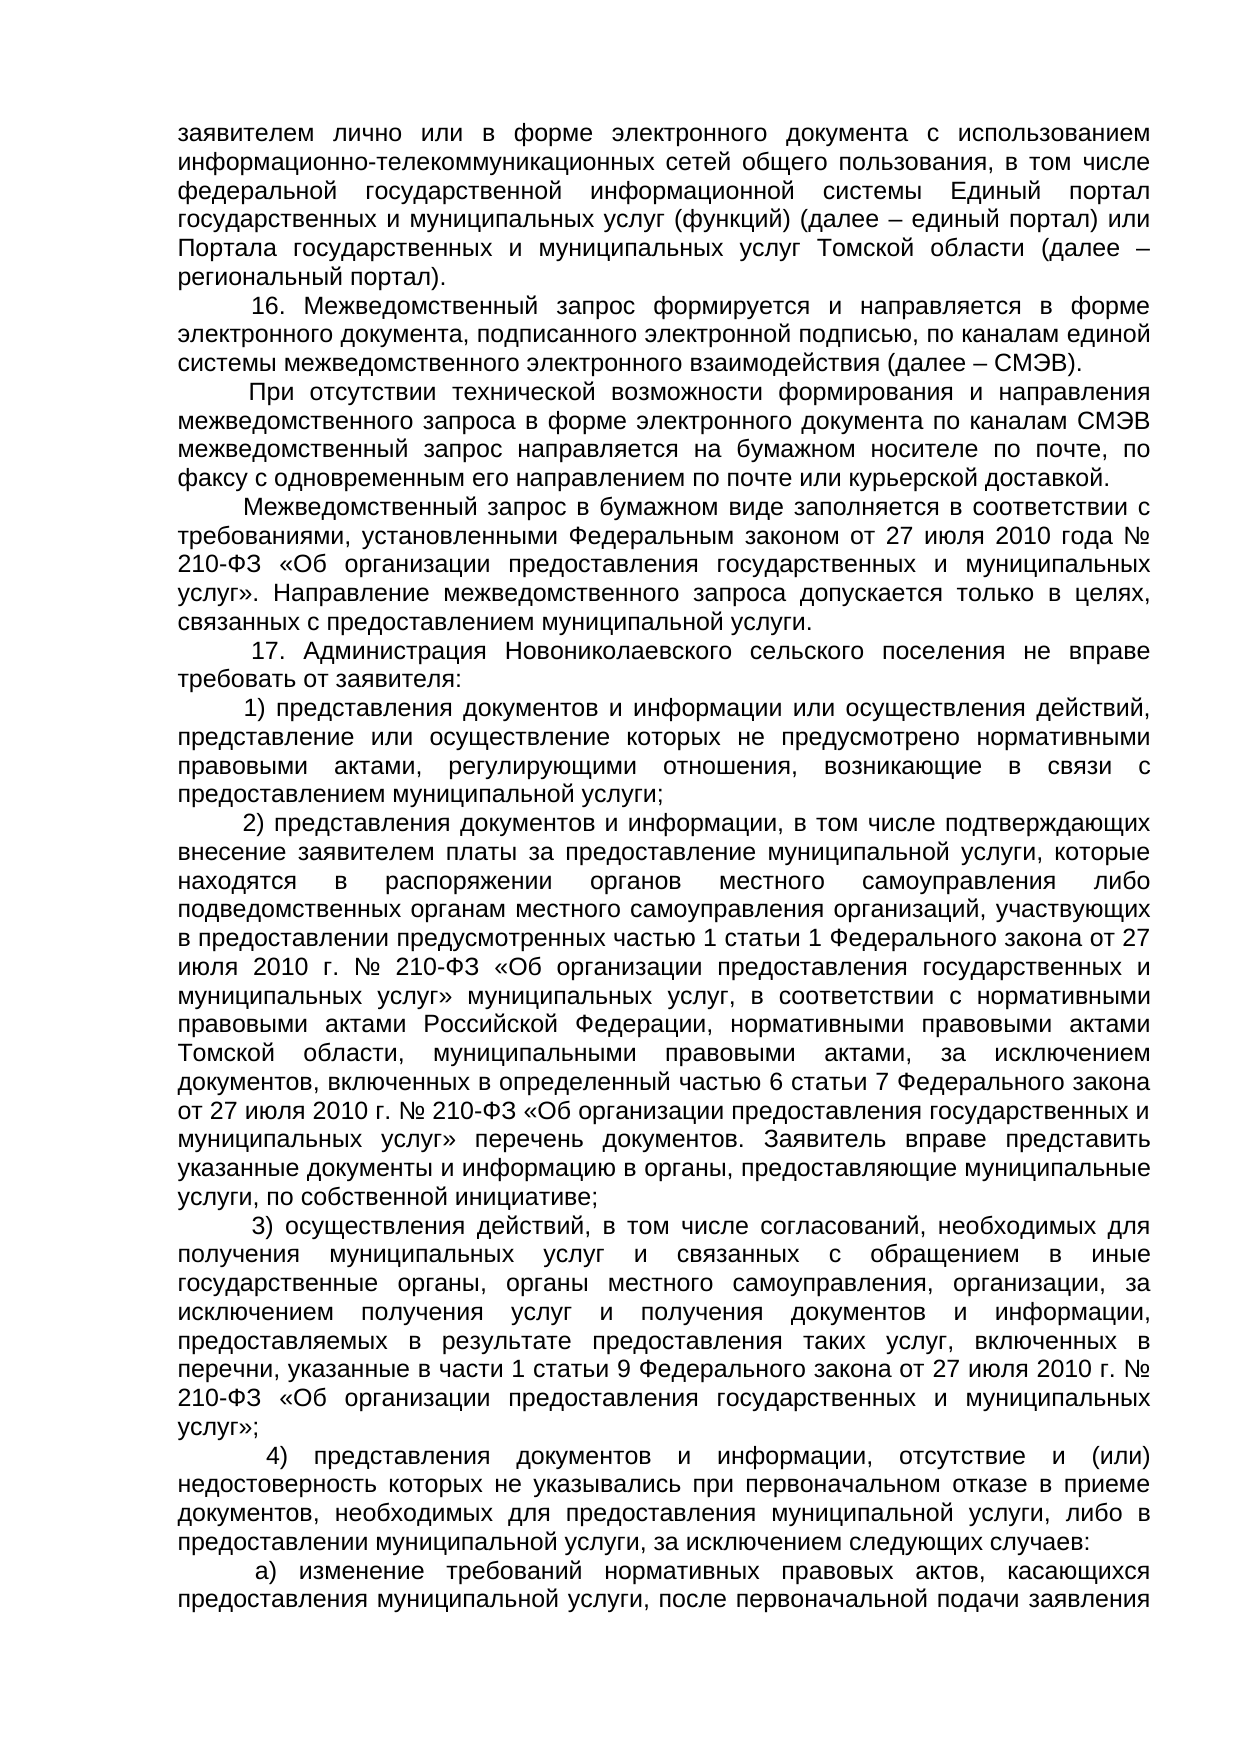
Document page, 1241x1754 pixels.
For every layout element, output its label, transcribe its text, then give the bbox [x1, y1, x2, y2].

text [177, 118, 1152, 291]
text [177, 1556, 1152, 1613]
text 16. Межведомственный запрос формируется и направляется в форме электронного документа, подписанного электронной подписью, по каналам единой системы межведомственного электронного взаимодействия (далее – СМЭВ). [177, 291, 1152, 377]
text 3) осуществления действий, в том числе согласований, необходимых для получения муниципальных услуг и связанных с обращением в иные государственные органы, органы местного самоуправления, организации, за исключением получения услуг и получения документов и информации, предоставляемых в результате предоставления таких услуг, включенных в перечни, указанные в части 1 статьи 9 Федерального закона от 27 июля 2010 г. № 210-ФЗ «Об организации предоставления государственных и муниципальных услуг»; [177, 1211, 1152, 1441]
text 2) представления документов и информации, в том числе подтверждающих внесение заявителем платы за предоставление муниципальной услуги, которые находятся в распоряжении органов местного самоуправления либо подведомственных органам местного самоуправления организаций, участвующих в предоставлении предусмотренных частью 1 статьи 1 Федерального закона от 27 июля 2010 г. № 210-ФЗ «Об организации предоставления государственных и муниципальных услуг» муниципальных услуг, в соответствии с нормативными правовыми актами Российской Федерации, нормативными правовыми актами Томской области, муниципальными правовыми актами, за исключением документов, включенных в определенный частью 6 статьи 7 Федерального закона от 27 июля 2010 г. № 210-ФЗ «Об организации предоставления государственных и муниципальных услуг» перечень документов. Заявитель вправе представить указанные документы и информацию в органы, предоставляющие муниципальные услуги, по собственной инициативе; [177, 808, 1152, 1211]
text 17. Администрация Новониколаевского сельского поселения не вправе требовать от заявителя: [177, 636, 1152, 693]
text Межведомственный запрос в бумажном виде заполняется в соответствии с требованиями, установленными Федеральным законом от 27 июля 2010 года № 210-ФЗ «Об организации предоставления государственных и муниципальных услуг». Направление межведомственного запроса допускается только в целях, связанных с предоставлением муниципальной услуги. [177, 492, 1152, 636]
text 1) представления документов и информации или осуществления действий, представление или осуществление которых не предусмотрено нормативными правовыми актами, регулирующими отношения, возникающие в связи с предоставлением муниципальной услуги; [177, 693, 1152, 808]
text При отсутствии технической возможности формирования и направления межведомственного запроса в форме электронного документа по каналам СМЭВ межведомственный запрос направляется на бумажном носителе по почте, по факсу с одновременным его направлением по почте или курьерской доставкой. [177, 377, 1152, 492]
text 4) представления документов и информации, отсутствие и (или) недостоверность которых не указывались при первоначальном отказе в приеме документов, необходимых для предоставления муниципальной услуги, либо в предоставлении муниципальной услуги, за исключением следующих случаев: [177, 1441, 1152, 1556]
